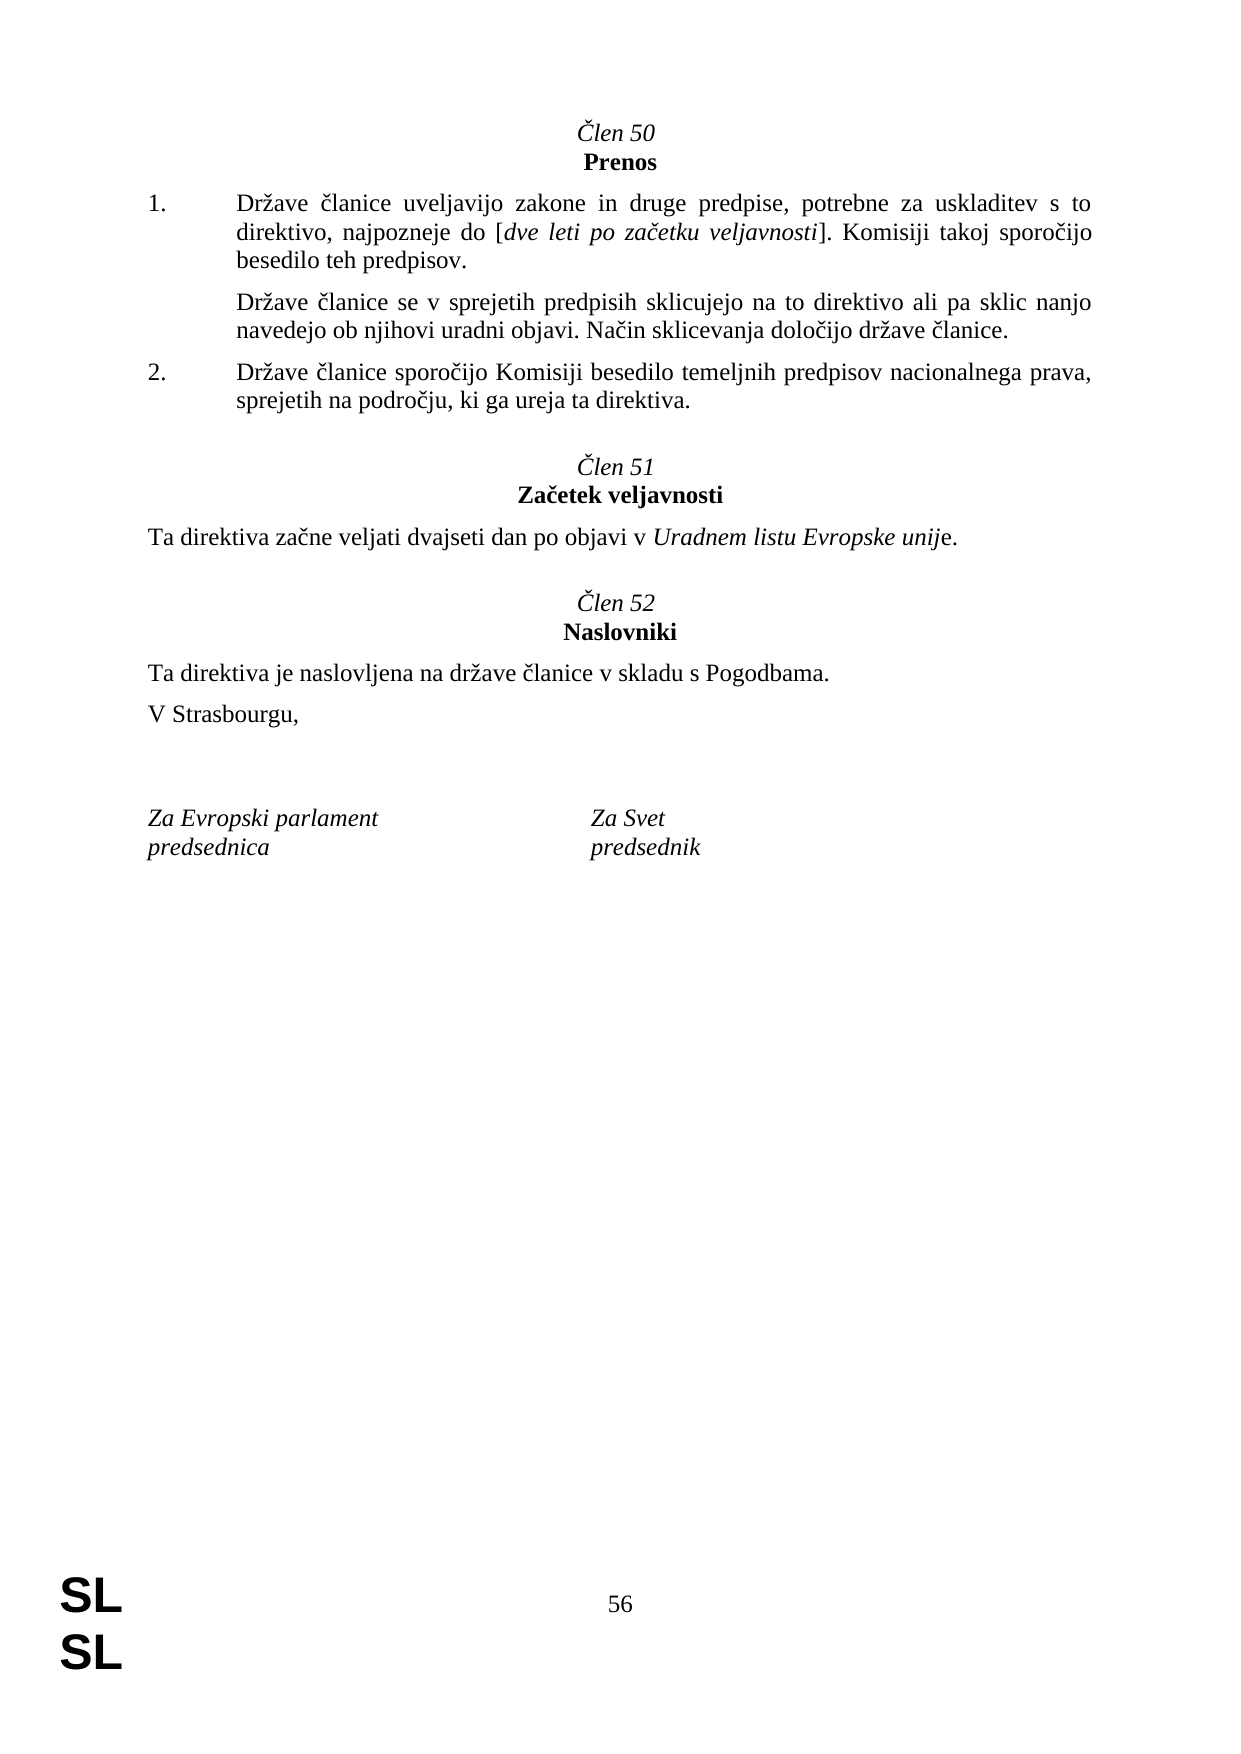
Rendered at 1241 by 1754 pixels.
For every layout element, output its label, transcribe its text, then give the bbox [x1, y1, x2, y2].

text Ta direktiva začne veljati dvajseti dan po objavi v Uradnem listu Evropske unije. [148, 522, 1092, 551]
text Člen 52 Naslovniki [148, 588, 1092, 646]
text Ta direktiva je naslovljena na države članice v skladu s Pogodbama. [148, 658, 1092, 687]
text 1. Države članice uveljavijo zakone in druge predpise, potrebne za uskladitev s to direktivo, najpozneje do [dve leti po začetku veljavnosti]. Komisiji takoj sporočijo besedilo teh predpisov. [148, 188, 1092, 274]
text V Strasbourgu, [148, 699, 1092, 728]
text predsednica predsednik [148, 832, 1092, 861]
text Člen 51 Začetek veljavnosti [148, 452, 1092, 509]
text Za Evropski parlament Za Svet [148, 803, 1092, 832]
text Člen 50 Prenos [148, 118, 1092, 176]
text Države članice se v sprejetih predpisih sklicujejo na to direktivo ali pa sklic nanjo navedejo ob njihovi uradni objavi. Način sklicevanja določijo države članice. [236, 287, 1092, 344]
text 2. Države članice sporočijo Komisiji besedilo temeljnih predpisov nacionalnega prava, sprejetih na področju, ki ga ureja ta direktiva. [148, 357, 1092, 414]
